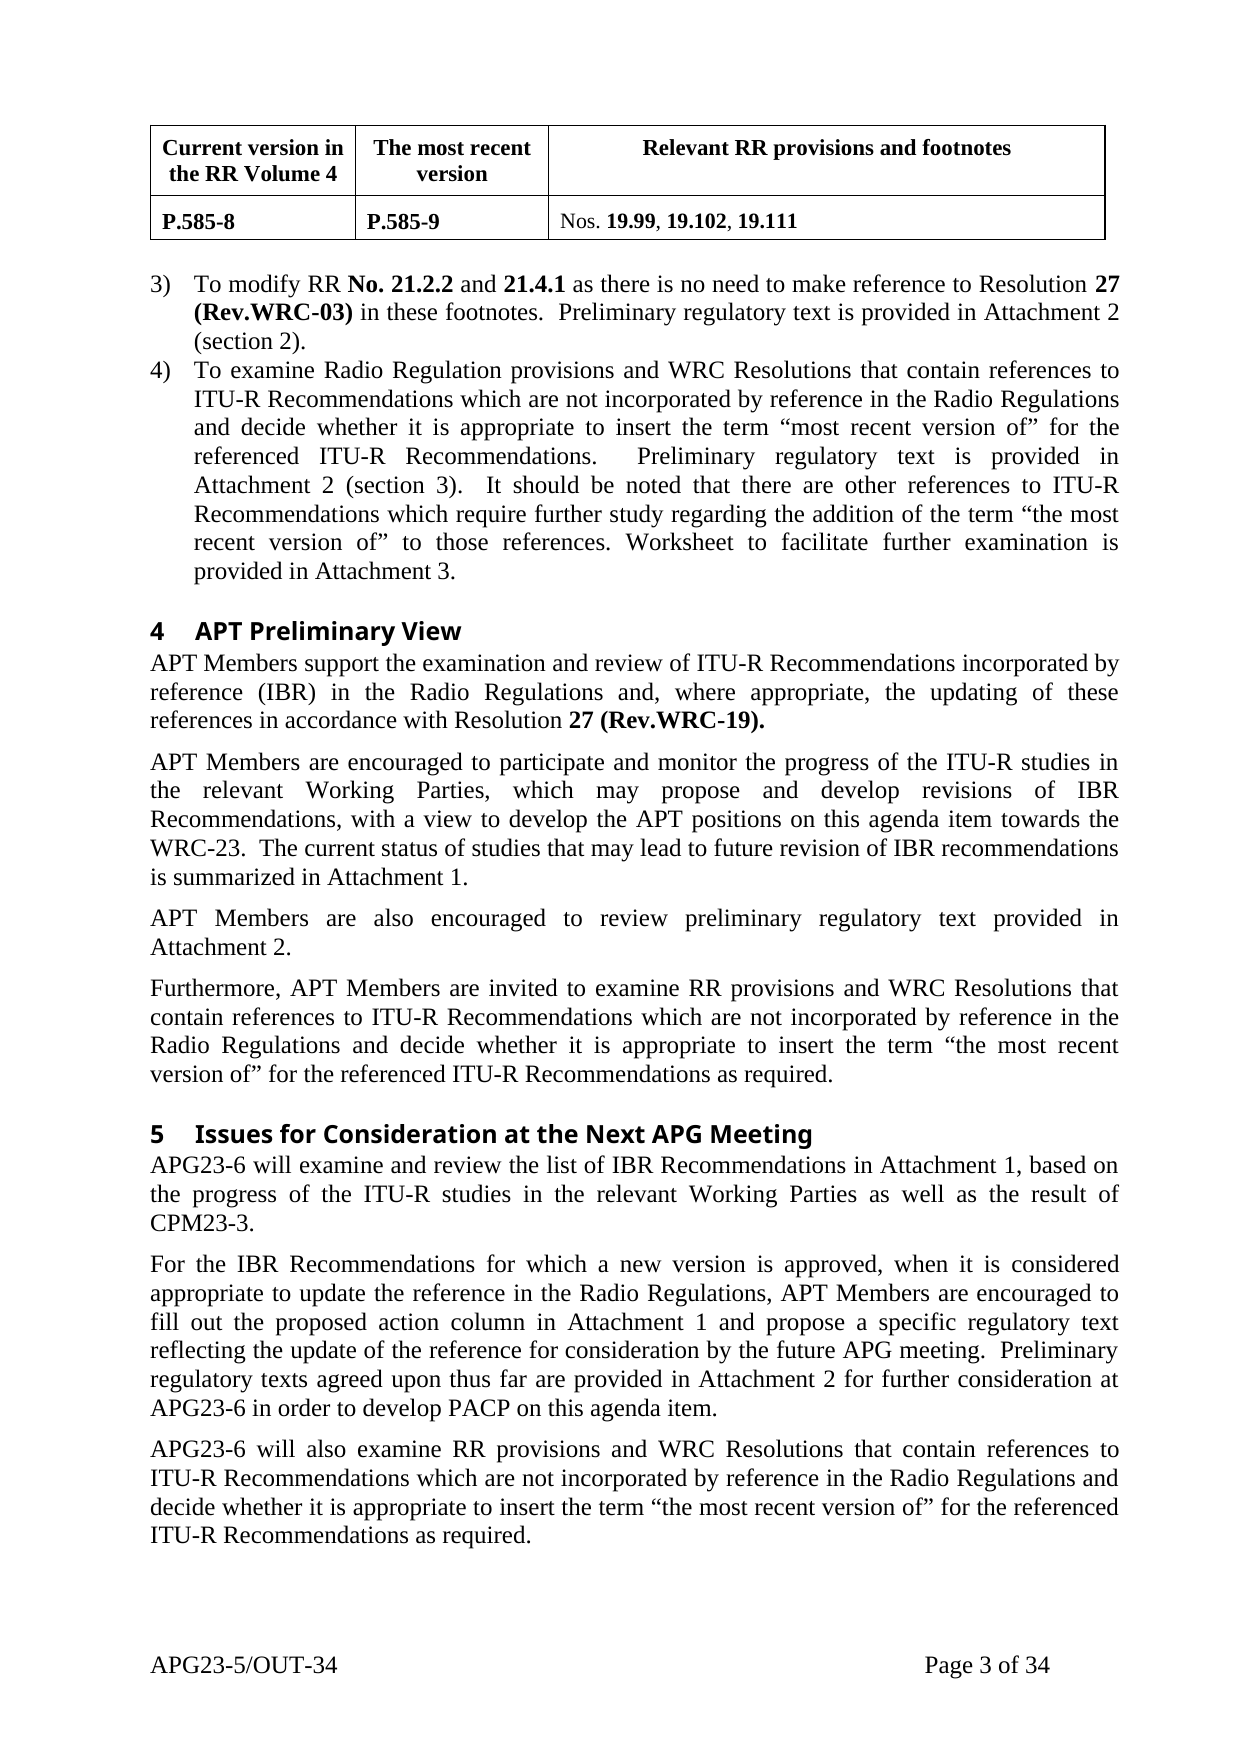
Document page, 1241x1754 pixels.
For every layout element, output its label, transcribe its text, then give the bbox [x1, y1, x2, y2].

table_header Current version in the RR Volume 4 [151, 126, 355, 195]
text APT Members are also encouraged to review preliminary regulatory text provided in Attachment 2. [150, 903, 1120, 960]
text Furthermore, APT Members are invited to examine RR provisions and WRC Resolutions that contain references to ITU-R Recommendations which are not incorporated by reference in the Radio Regulations and decide whether it is appropriate to insert the term “the most recent version of” for the referenced ITU-R Recommendations as required. [150, 973, 1120, 1088]
text For the IBR Recommendations for which a new version is approved, when it is considered appropriate to update the reference in the Radio Regulations, APT Members are encouraged to fill out the proposed action column in Attachment 1 and propose a specific regulatory text reflecting the update of the reference for consideration by the future APG meeting. Preliminary regulatory texts agreed upon thus far are provided in Attachment 2 for further consideration at APG23-6 in order to develop PACP on this agenda item. [150, 1249, 1120, 1422]
table_cell P.585-8 [151, 196, 355, 239]
text APT Members support the examination and review of ITU-R Recommendations incorporated by reference (IBR) in the Radio Regulations and, where appropriate, the updating of these references in accordance with Resolution 27 (Rev.WRC-19). [150, 648, 1120, 734]
table_header The most recent version [356, 126, 548, 195]
list To examine Radio Regulation provisions and WRC Resolutions that contain references to ITU-R Recommendations which are not incorporated by reference in the Radio Regulations and decide whether it is appropriate to insert the term “most recent version of” for the referenced ITU-R Recommendations. Preliminary regulatory text is provided in Attachment 2 (section 3). It should be noted that there are other references to ITU-R Recommendations which require further study regarding the addition of the term “the most recent version of” to those references. Worksheet to facilitate further examination is provided in Attachment 3. [150, 355, 1120, 585]
table_cell P.585-9 [356, 196, 548, 239]
text APG23-6 will examine and review the list of IBR Recommendations in Attachment 1, based on the progress of the ITU-R studies in the relevant Working Parties as well as the result of CPM23-3. [150, 1151, 1120, 1237]
subtitle Issues for Consideration at the Next APG Meeting [150, 1117, 1120, 1151]
text APT Members are encouraged to participate and monitor the progress of the ITU-R studies in the relevant Working Parties, which may propose and develop revisions of IBR Recommendations, with a view to develop the APT positions on this agenda item towards the WRC-23. The current status of studies that may lead to future revision of IBR recommendations is summarized in Attachment 1. [150, 747, 1120, 890]
table_cell Nos. 19.99, 19.102, 19.111 [549, 196, 1104, 239]
list To modify RR No. 21.2.2 and 21.4.1 as there is no need to make reference to Resolution 27 (Rev.WRC-03) in these footnotes. Preliminary regulatory text is provided in Attachment 2 (section 2). [150, 269, 1120, 355]
text APG23-6 will also examine RR provisions and WRC Resolutions that contain references to ITU-R Recommendations which are not incorporated by reference in the Radio Regulations and decide whether it is appropriate to insert the term “the most recent version of” for the referenced ITU-R Recommendations as required. [150, 1434, 1120, 1549]
table_header Relevant RR provisions and footnotes [549, 126, 1104, 195]
subtitle APT Preliminary View [150, 614, 1120, 648]
